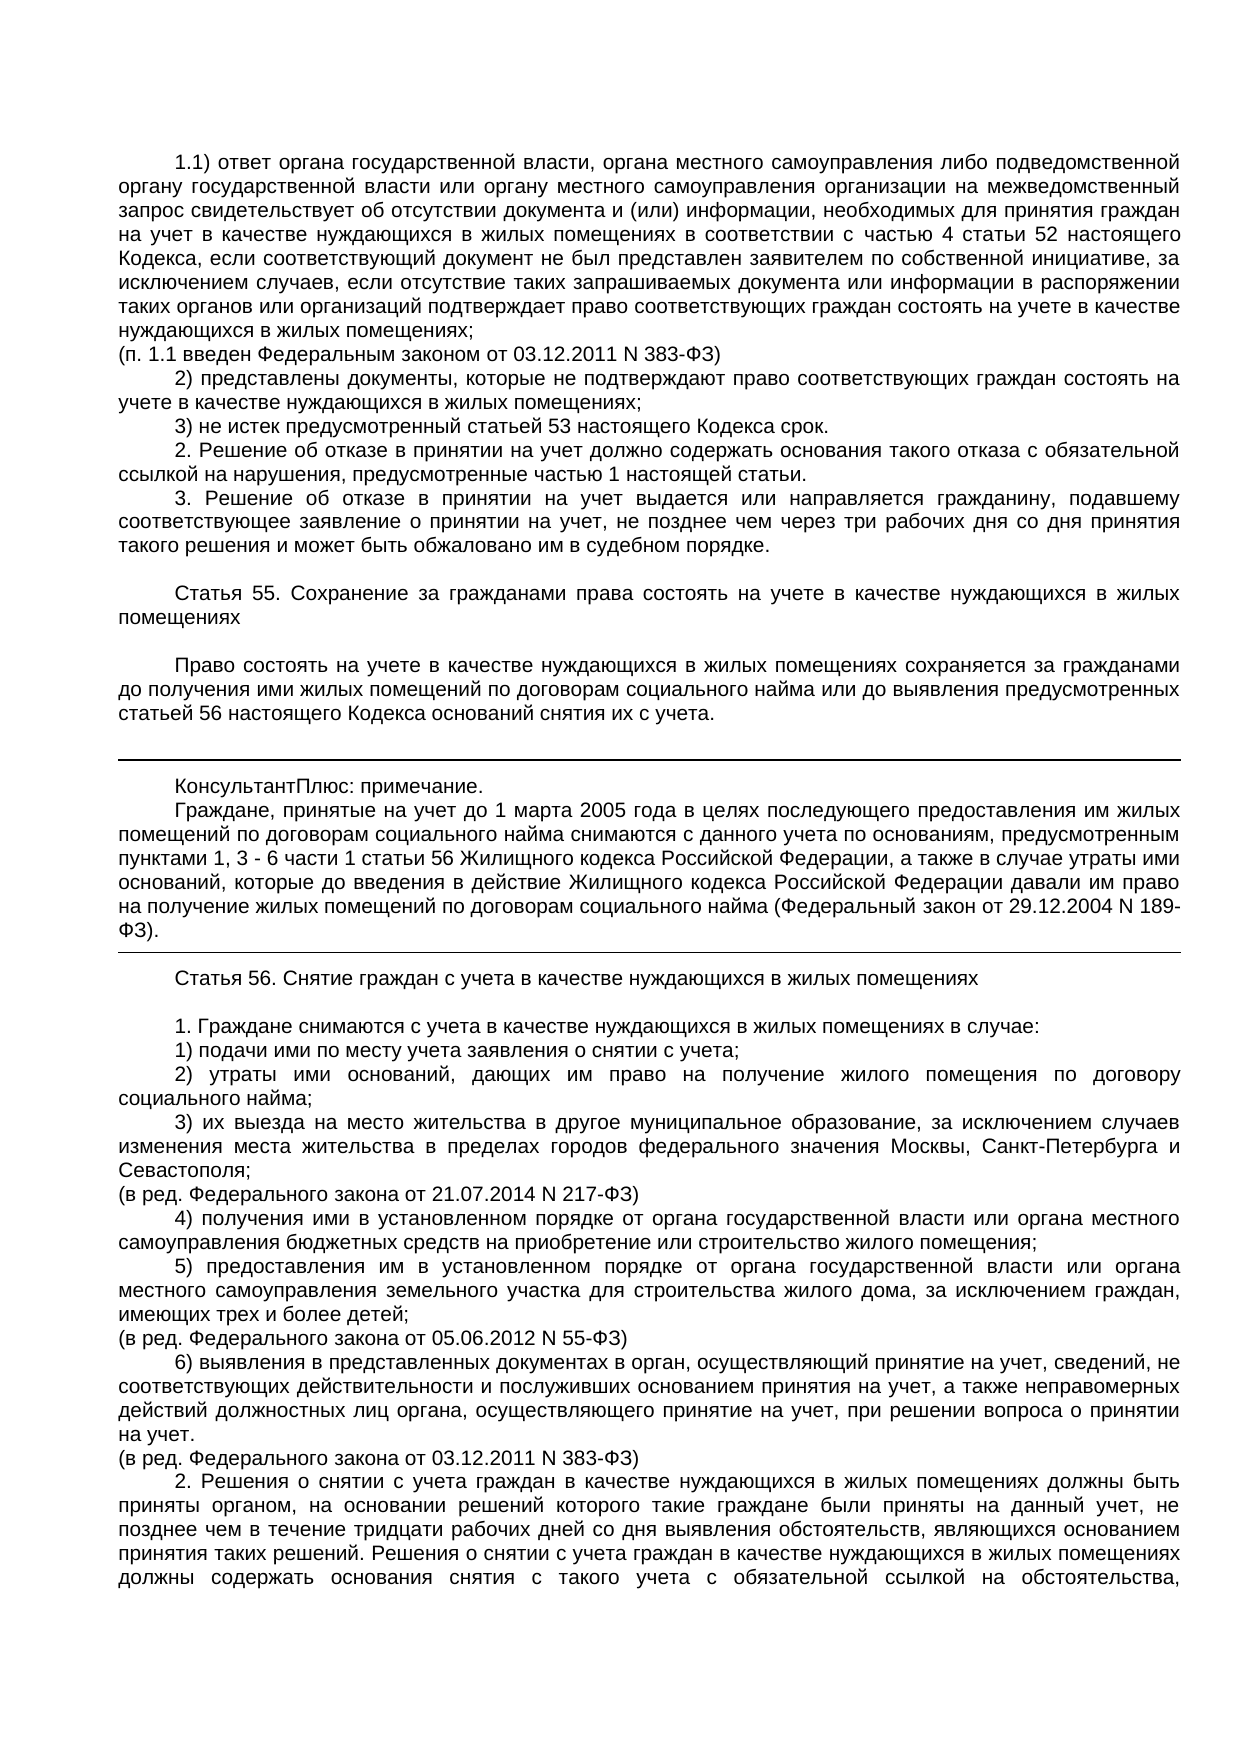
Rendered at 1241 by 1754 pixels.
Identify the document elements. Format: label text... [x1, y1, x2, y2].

text Право состоять на учете в качестве нуждающихся в жилых помещениях сохраняется за гражданами до получения ими жилых помещений по договорам социального найма или до выявления предусмотренных статьей 56 настоящего Кодекса оснований снятия их с учета. [118, 653, 1181, 725]
text 4) получения ими в установленном порядке от органа государственной власти или органа местного самоуправления бюджетных средств на приобретение или строительство жилого помещения; [118, 1206, 1181, 1254]
text КонсультантПлюс: примечание. [118, 774, 1181, 798]
text 3) не истек предусмотренный статьей 53 настоящего Кодекса срок. [118, 413, 1181, 437]
text 1) подачи ими по месту учета заявления о снятии с учета; [118, 1038, 1181, 1062]
text 3. Решение об отказе в принятии на учет выдается или направляется гражданину, подавшему соответствующее заявление о принятии на учет, не позднее чем через три рабочих дня со дня принятия такого решения и может быть обжаловано им в судебном порядке. [118, 485, 1181, 557]
text 1. Граждане снимаются с учета в качестве нуждающихся в жилых помещениях в случае: [118, 1014, 1181, 1038]
text (в ред. Федерального закона от 03.12.2011 N 383-ФЗ) [118, 1445, 1181, 1469]
text 2. Решение об отказе в принятии на учет должно содержать основания такого отказа с обязательной ссылкой на нарушения, предусмотренные частью 1 настоящей статьи. [118, 437, 1181, 485]
text Граждане, принятые на учет до 1 марта 2005 года в целях последующего предоставления им жилых помещений по договорам социального найма снимаются с данного учета по основаниям, предусмотренным пунктами 1, 3 - 6 части 1 статьи 56 Жилищного кодекса Российской Федерации, а также в случае утраты ими оснований, которые до введения в действие Жилищного кодекса Российской Федерации давали им право на получение жилых помещений по договорам социального найма (Федеральный закон от 29.12.2004 N 189-ФЗ). [118, 798, 1181, 941]
text (в ред. Федерального закона от 05.06.2012 N 55-ФЗ) [118, 1326, 1181, 1349]
text 2) представлены документы, которые не подтверждают право соответствующих граждан состоять на учете в качестве нуждающихся в жилых помещениях; [118, 366, 1181, 413]
text 5) предоставления им в установленном порядке от органа государственной власти или органа местного самоуправления земельного участка для строительства жилого дома, за исключением граждан, имеющих трех и более детей; [118, 1254, 1181, 1326]
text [118, 1469, 1181, 1589]
text 6) выявления в представленных документах в орган, осуществляющий принятие на учет, сведений, не соответствующих действительности и послуживших основанием принятия на учет, а также неправомерных действий должностных лиц органа, осуществляющего принятие на учет, при решении вопроса о принятии на учет. [118, 1349, 1181, 1445]
text 2) утраты ими оснований, дающих им право на получение жилого помещения по договору социального найма; [118, 1062, 1181, 1110]
text 1.1) ответ органа государственной власти, органа местного самоуправления либо подведомственной органу государственной власти или органу местного самоуправления организации на межведомственный запрос свидетельствует об отсутствии документа и (или) информации, необходимых для принятия граждан на учет в качестве нуждающихся в жилых помещениях в соответствии с частью 4 статьи 52 настоящего Кодекса, если соответствующий документ не был представлен заявителем по собственной инициативе, за исключением случаев, если отсутствие таких запрашиваемых документа или информации в распоряжении таких органов или организаций подтверждает право соответствующих граждан состоять на учете в качестве нуждающихся в жилых помещениях; [118, 150, 1181, 342]
text 3) их выезда на место жительства в другое муниципальное образование, за исключением случаев изменения места жительства в пределах городов федерального значения Москвы, Санкт-Петербурга и Севастополя; [118, 1110, 1181, 1182]
text Статья 56. Снятие граждан с учета в качестве нуждающихся в жилых помещениях [118, 966, 1181, 990]
text Статья 55. Сохранение за гражданами права состоять на учете в качестве нуждающихся в жилых помещениях [118, 581, 1181, 629]
text (п. 1.1 введен Федеральным законом от 03.12.2011 N 383-ФЗ) [118, 342, 1181, 366]
text (в ред. Федерального закона от 21.07.2014 N 217-ФЗ) [118, 1182, 1181, 1206]
